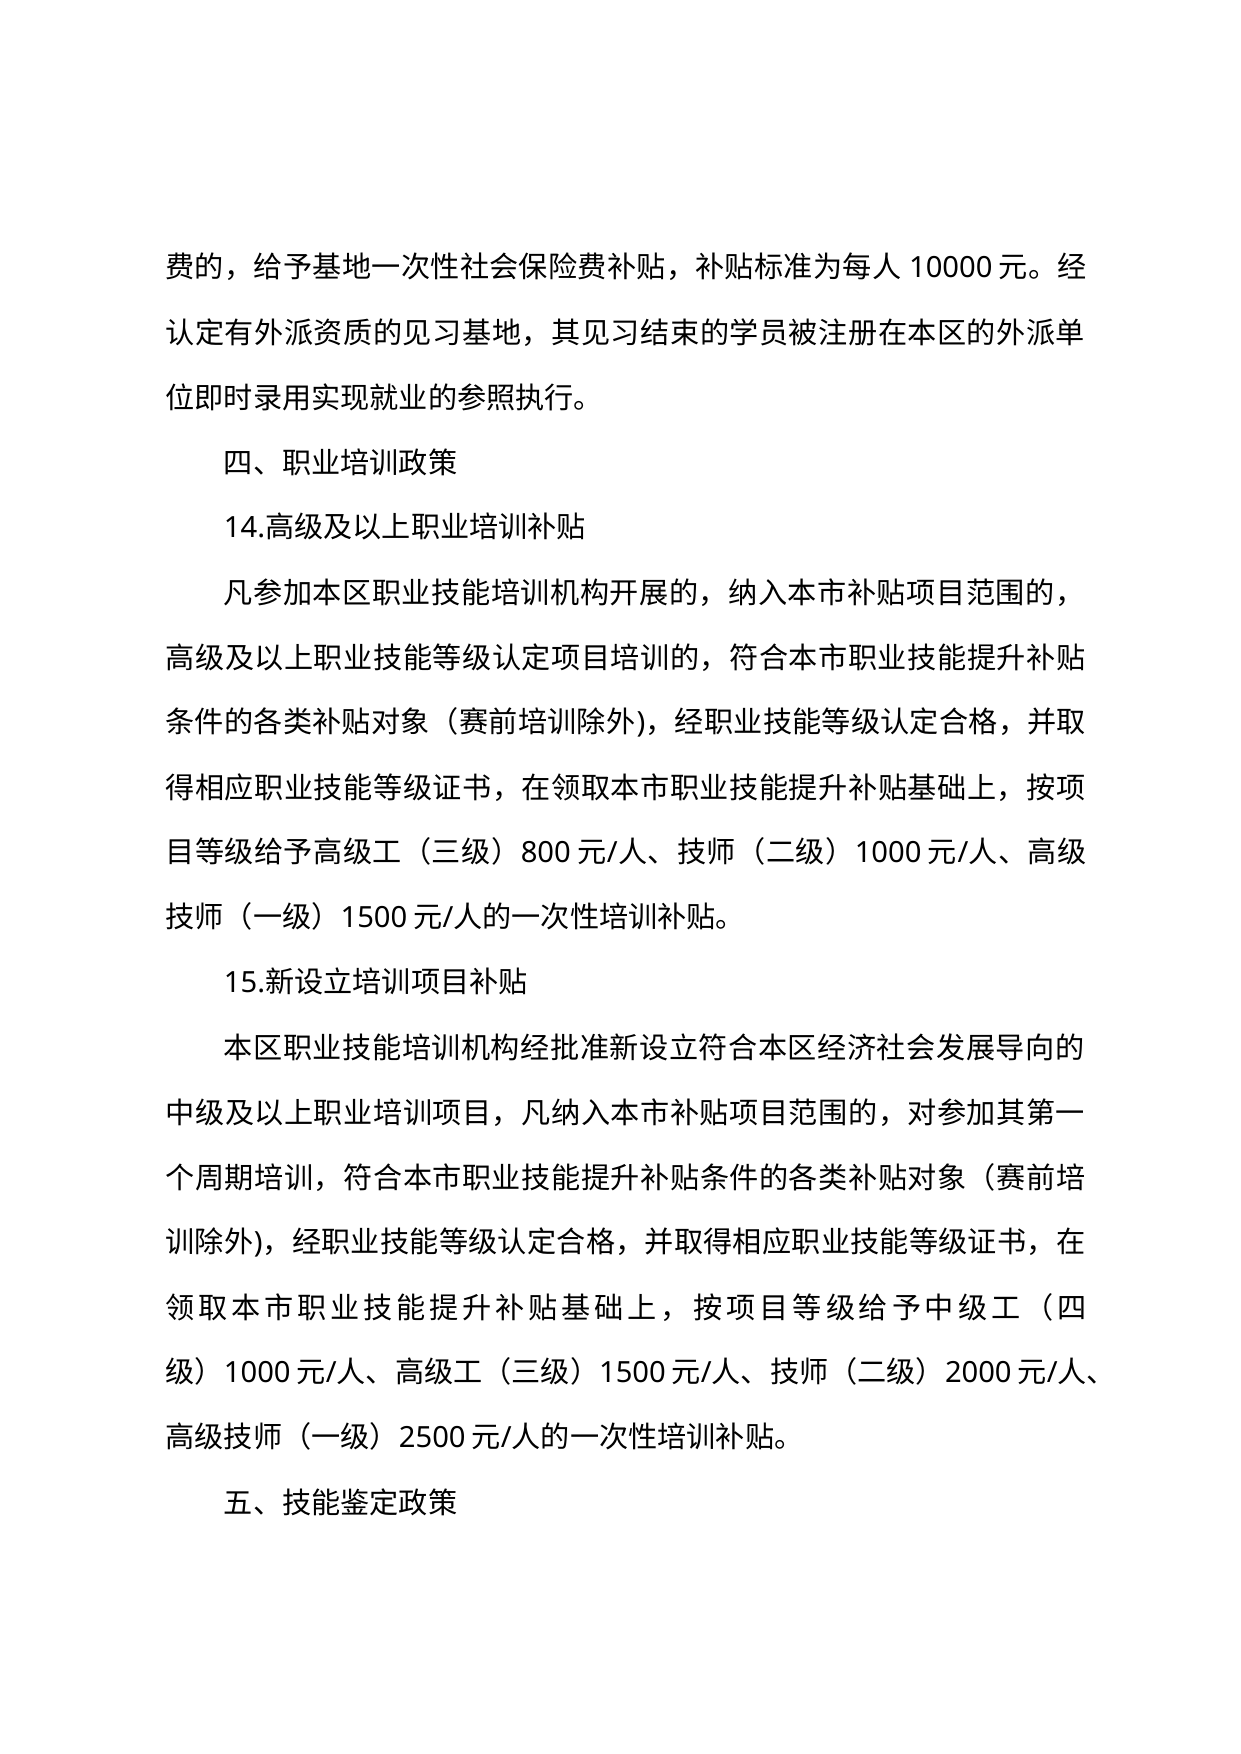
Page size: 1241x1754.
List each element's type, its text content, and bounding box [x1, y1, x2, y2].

text 四、职业培训政策 [165, 428, 1087, 493]
text 凡参加本区职业技能培训机构开展的，纳入本市补贴项目范围的，高级及以上职业技能等级认定项目培训的，符合本市职业技能提升补贴条件的各类补贴对象（赛前培训除外)，经职业技能等级认定合格，并取得相应职业技能等级证书，在领取本市职业技能提升补贴基础上，按项目等级给予高级工（三级）800元/人、技师（二级）1000元/人、高级技师（一级）1500元/人的一次性培训补贴。 [165, 558, 1087, 948]
text 本区职业技能培训机构经批准新设立符合本区经济社会发展导向的中级及以上职业培训项目，凡纳入本市补贴项目范围的，对参加其第一个周期培训，符合本市职业技能提升补贴条件的各类补贴对象（赛前培训除外)，经职业技能等级认定合格，并取得相应职业技能等级证书，在领取本市职业技能提升补贴基础上，按项目等级给予中级工（四级）1000元/人、高级工（三级）1500元/人、技师（二级）2000元/人、高级技师（一级）2500元/人的一次性培训补贴。 [165, 1013, 1087, 1468]
text 15.新设立培训项目补贴 [165, 948, 1087, 1013]
text 14.高级及以上职业培训补贴 [165, 493, 1087, 558]
text 五、技能鉴定政策 [165, 1468, 1087, 1533]
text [165, 233, 1087, 428]
